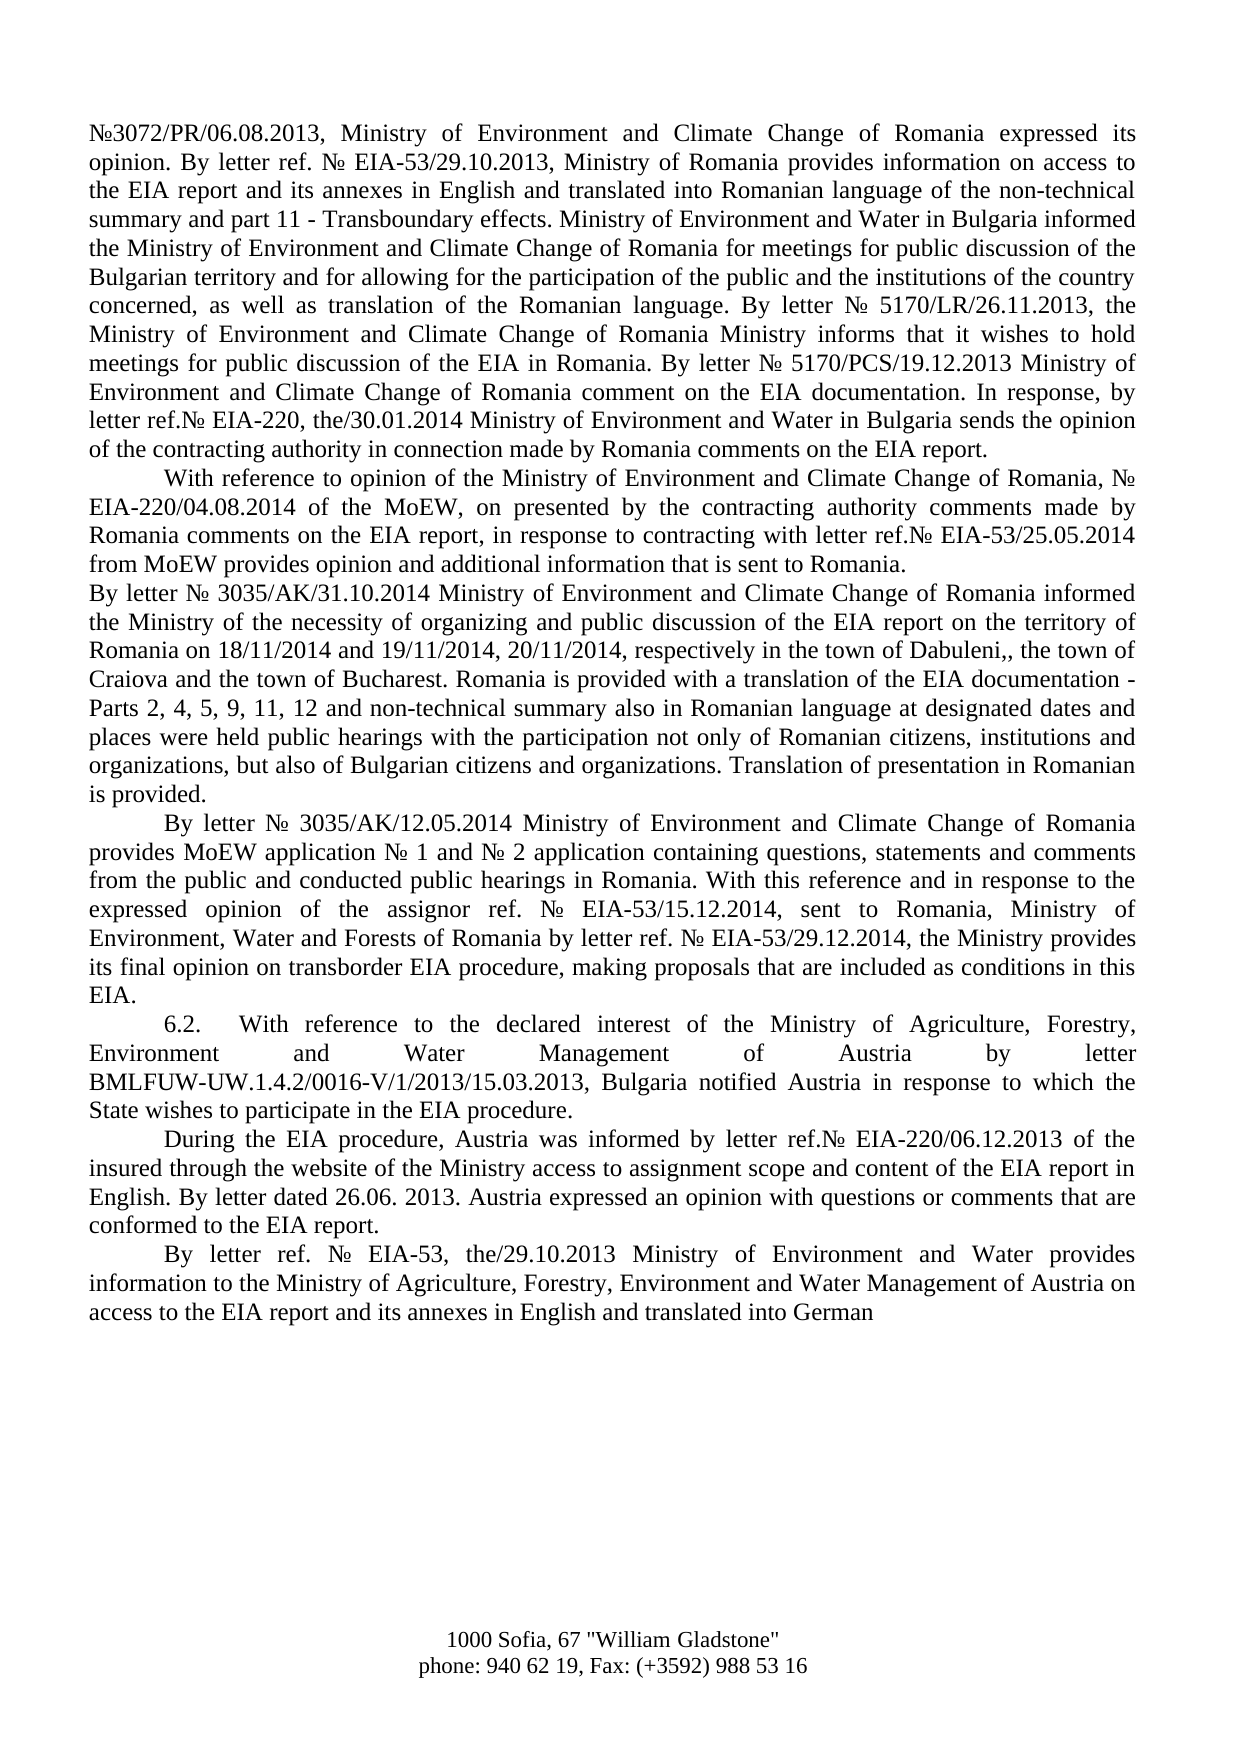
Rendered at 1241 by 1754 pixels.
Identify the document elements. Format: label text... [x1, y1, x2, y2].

text By letter № 3035/AK/31.10.2014 Ministry of Environment and Climate Change of Romania informed the Ministry of the necessity of organizing and public discussion of the EIA report on the territory of Romania on 18/11/2014 and 19/11/2014, 20/11/2014, respectively in the town of Dabuleni,, the town of Craiova and the town of Bucharest. Romania is provided with a translation of the EIA documentation - Parts 2, 4, 5, 9, 11, 12 and non-technical summary also in Romanian language at designated dates and places were held public hearings with the participation not only of Romanian citizens, institutions and organizations, but also of Bulgarian citizens and organizations. Translation of presentation in Romanian is provided. [89, 578, 1137, 808]
text By letter № 3035/AK/12.05.2014 Ministry of Environment and Climate Change of Romania provides MoEW application № 1 and № 2 application containing questions, statements and comments from the public and conducted public hearings in Romania. With this reference and in response to the expressed opinion of the assignor ref. № EIA-53/15.12.2014, sent to Romania, Ministry of Environment, Water and Forests of Romania by letter ref. № EIA-53/29.12.2014, the Ministry provides its final opinion on transborder EIA procedure, making proposals that are included as conditions in this EIA. [89, 808, 1137, 1009]
text №3072/PR/06.08.2013, Ministry of Environment and Climate Change of Romania expressed its opinion. By letter ref. № EIA-53/29.10.2013, Ministry of Romania provides information on access to the EIA report and its annexes in English and translated into Romanian language of the non-technical summary and part 11 - Transboundary effects. Ministry of Environment and Water in Bulgaria informed the Ministry of Environment and Climate Change of Romania for meetings for public discussion of the Bulgarian territory and for allowing for the participation of the public and the institutions of the country concerned, as well as translation of the Romanian language. By letter № 5170/LR/26.11.2013, the Ministry of Environment and Climate Change of Romania Ministry informs that it wishes to hold meetings for public discussion of the EIA in Romania. By letter № 5170/PCS/19.12.2013 Ministry of Environment and Climate Change of Romania comment on the EIA documentation. In response, by letter ref.№ EIA-220, the/30.01.2014 Ministry of Environment and Water in Bulgaria sends the opinion of the contracting authority in connection made by Romania comments on the EIA report. [89, 118, 1137, 463]
text With reference to opinion of the Ministry of Environment and Climate Change of Romania, № EIA-220/04.08.2014 of the MoEW, on presented by the contracting authority comments made by Romania comments on the EIA report, in response to contracting with letter ref.№ EIA-53/25.05.2014 from MoEW provides opinion and additional information that is sent to Romania. [89, 463, 1137, 578]
text By letter ref. № EIA-53, the/29.10.2013 Ministry of Environment and Water provides information to the Ministry of Agriculture, Forestry, Environment and Water Management of Austria on access to the EIA report and its annexes in English and translated into German [89, 1239, 1137, 1326]
text During the EIA procedure, Austria was informed by letter ref.№ EIA-220/06.12.2013 of the insured through the website of the Ministry access to assignment scope and content of the EIA report in English. By letter dated 26.06. 2013. Austria expressed an opinion with questions or comments that are conformed to the EIA report. [89, 1124, 1137, 1239]
text 6.2. With reference to the declared interest of the Ministry of Agriculture, Forestry, Environment and Water Management of Austria by letter BMLFUW-UW.1.4.2/0016-V/1/2013/15.03.2013, Bulgaria notified Austria in response to which the State wishes to participate in the EIA procedure. [89, 1009, 1137, 1124]
